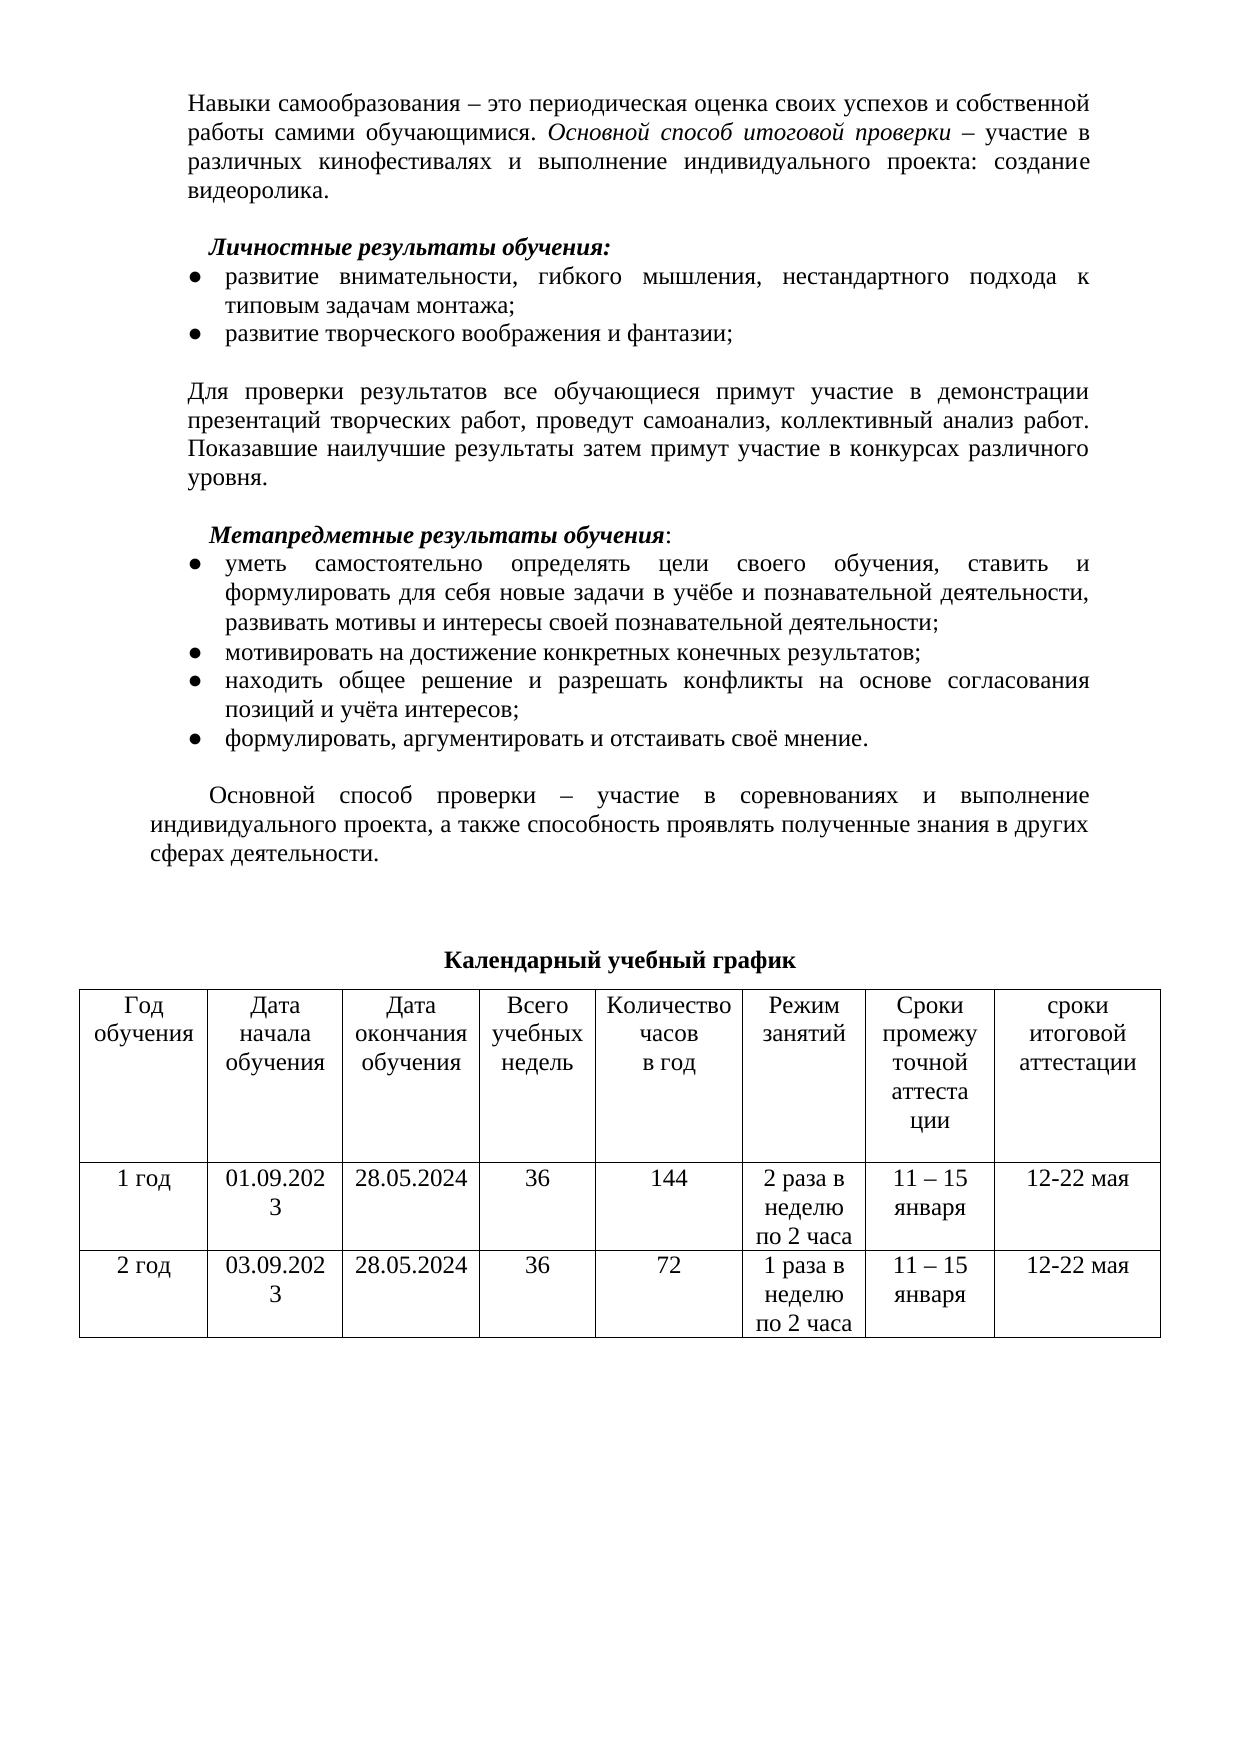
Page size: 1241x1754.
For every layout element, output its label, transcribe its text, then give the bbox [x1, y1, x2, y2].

table_cell 01.09.2023 [208, 1163, 342, 1249]
list формулировать, аргументировать и отстаивать своё мнение. [187, 723, 1090, 752]
table_header сроки итоговой аттестации [995, 990, 1160, 1162]
table_cell 11 – 15 января [866, 1251, 994, 1337]
table_cell 36 [480, 1251, 595, 1337]
list уметь самостоятельно определять цели своего обучения, ставить и формулировать для себя новые задачи в учёбе и познавательной деятельности, развивать мотивы и интересы своей познавательной деятельности; [187, 548, 1090, 637]
text Навыки самообразования – это периодическая оценка своих успехов и собственной работы самими обучающимися. Основной способ итоговой проверки – участие в различных кинофестивалях и выполнение индивидуального проекта: создание видеоролика. [187, 88, 1090, 203]
text Личностные результаты обучения: [150, 232, 1090, 261]
table_header Количество часов в год [596, 990, 742, 1162]
table_cell 11 – 15 января [866, 1163, 994, 1249]
table_cell 2 раза в неделю по 2 часа [743, 1163, 865, 1249]
text Основной способ проверки – участие в соревнованиях и выполнение индивидуального проекта, а также способность проявлять полученные знания в других сферах деятельности. [150, 780, 1090, 867]
table_header Год обучения [80, 990, 207, 1162]
table_cell 12-22 мая [995, 1163, 1160, 1249]
list мотивировать на достижение конкретных конечных результатов; [187, 637, 1090, 665]
table_cell 28.05.2024 [343, 1163, 479, 1249]
table_cell 72 [596, 1251, 742, 1337]
table_header Дата начала обучения [208, 990, 342, 1162]
table_cell 1 раза в неделю по 2 часа [743, 1251, 865, 1337]
table_header Сроки промежу точной аттеста ции [866, 990, 994, 1162]
list развитие творческого воображения и фантазии; [187, 318, 1090, 347]
text Календарный учебный график [150, 946, 1090, 974]
table_cell 12-22 мая [995, 1251, 1160, 1337]
text Метапредметные результаты обучения: [150, 520, 1090, 548]
table_cell 1 год [80, 1163, 207, 1249]
list развитие внимательности, гибкого мышления, нестандартного подхода к типовым задачам монтажа; [187, 261, 1090, 318]
table_cell 144 [596, 1163, 742, 1249]
table_header Дата окончания обучения [343, 990, 479, 1162]
table_header Всего учебных недель [480, 990, 595, 1162]
table_cell 28.05.2024 [343, 1251, 479, 1337]
table_cell 03.09.2023 [208, 1251, 342, 1337]
list находить общее решение и разрешать конфликты на основе согласования позиций и учёта интересов; [187, 665, 1090, 723]
table_cell 36 [480, 1163, 595, 1249]
text Для проверки результатов все обучающиеся примут участие в демонстрации презентаций творческих работ, проведут самоанализ, коллективный анализ работ. Показавшие наилучшие результаты затем примут участие в конкурсах различного уровня. [187, 376, 1090, 491]
table_header Режим занятий [743, 990, 865, 1162]
table_cell 2 год [80, 1251, 207, 1337]
